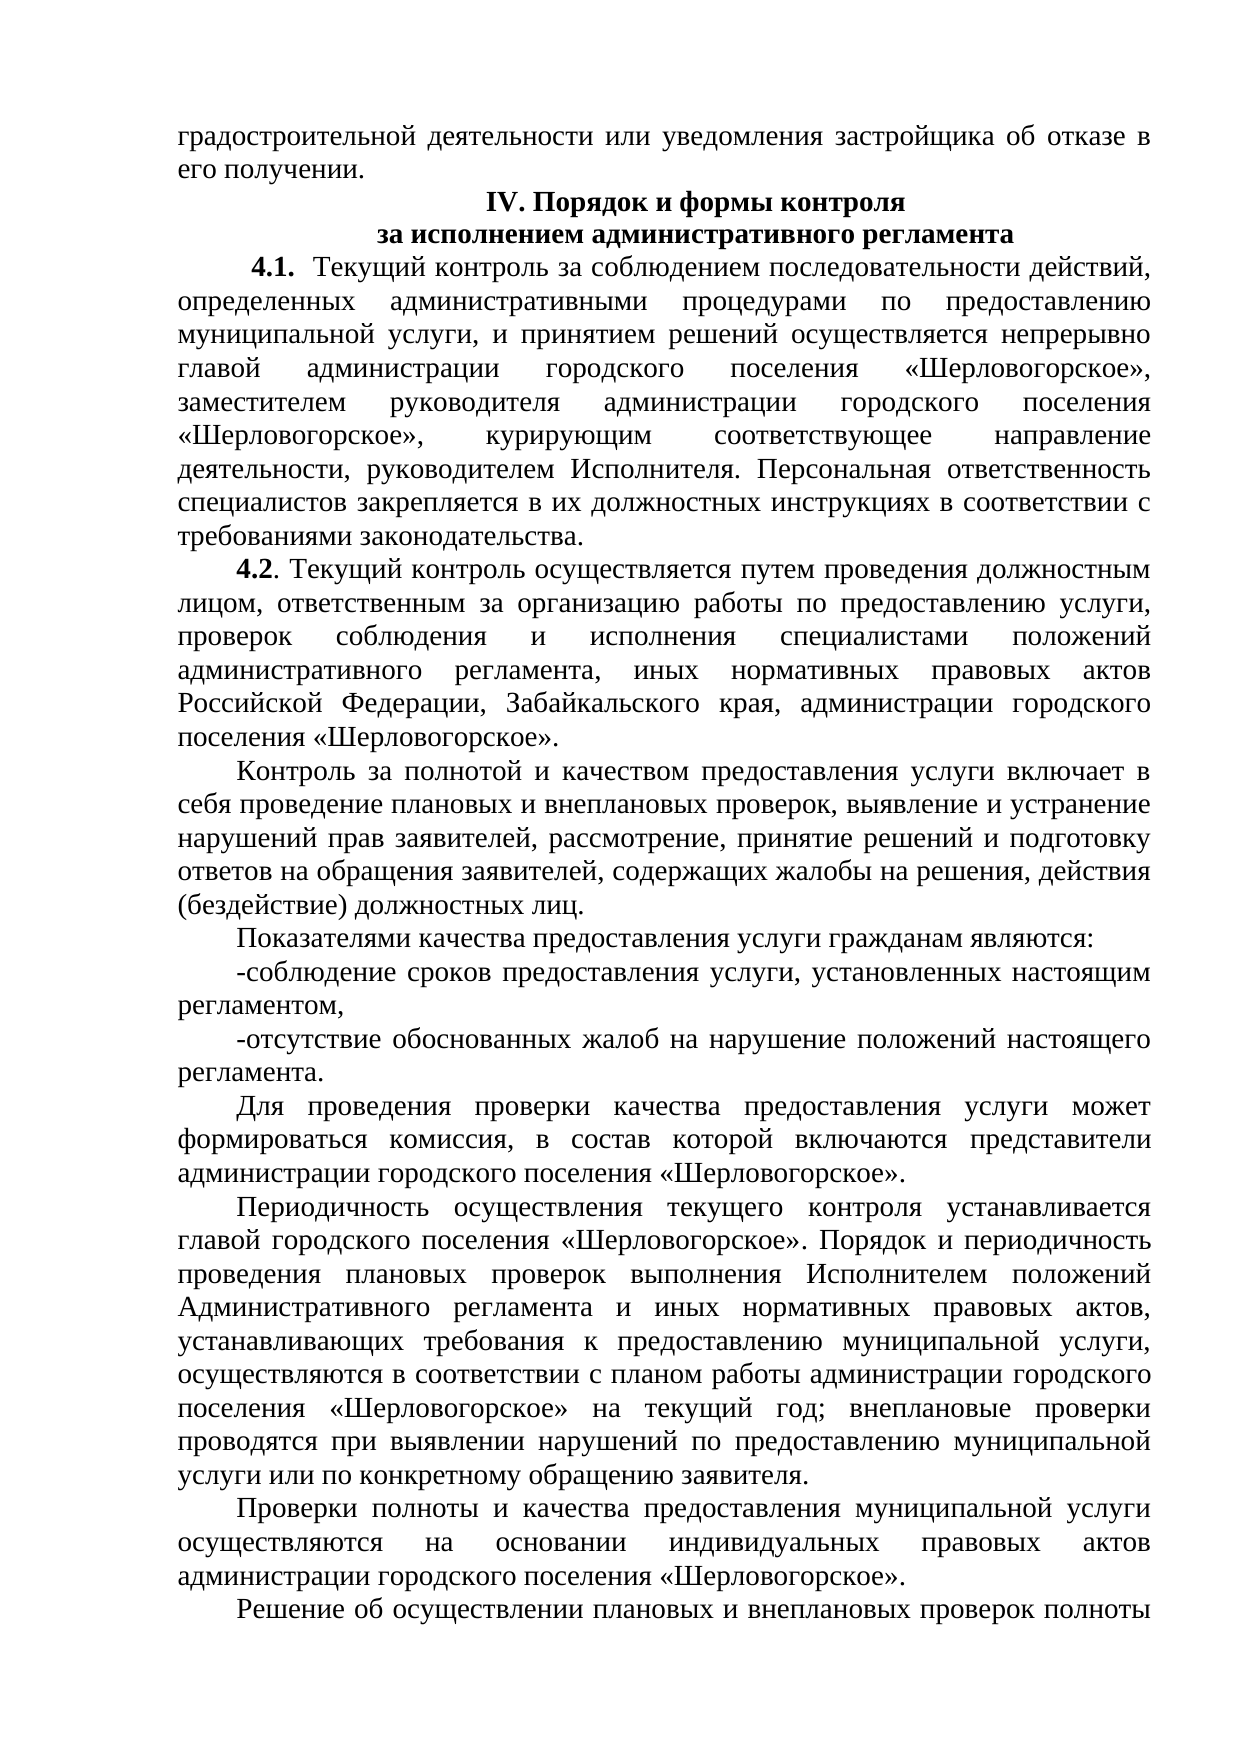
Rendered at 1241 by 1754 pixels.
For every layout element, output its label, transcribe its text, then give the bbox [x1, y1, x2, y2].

text Периодичность осуществления текущего контроля устанавливается главой городского поселения «Шерловогорское». Порядок и периодичность проведения плановых проверок выполнения Исполнителем положений Административного регламента и иных нормативных правовых актов, устанавливающих требования к предоставлению муниципальной услуги, осуществляются в соответствии с планом работы администрации городского поселения «Шерловогорское» на текущий год; внеплановые проверки проводятся при выявлении нарушений по предоставлению муниципальной услуги или по конкретному обращению заявителя. [177, 1189, 1152, 1491]
text IV. Порядок и формы контроля [177, 185, 1152, 217]
text Для проведения проверки качества предоставления услуги может формироваться комиссия, в состав которой включаются представители администрации городского поселения «Шерловогорское». [177, 1088, 1152, 1189]
text Показателями качества предоставления услуги гражданам являются: [177, 920, 1152, 954]
text 4.2. Текущий контроль осуществляется путем проведения должностным лицом, ответственным за организацию работы по предоставлению услуги, проверок соблюдения и исполнения специалистами положений административного регламента, иных нормативных правовых актов Российской Федерации, Забайкальского края, администрации городского поселения «Шерловогорское». [177, 551, 1152, 753]
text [177, 1591, 1152, 1625]
text -отсутствие обоснованных жалоб на нарушение положений настоящего регламента. [177, 1021, 1152, 1088]
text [177, 118, 1152, 185]
text -соблюдение сроков предоставления услуги, установленных настоящим регламентом, [177, 954, 1152, 1021]
text за исполнением административного регламента [177, 217, 1152, 249]
text 4.1. Текущий контроль за соблюдением последовательности действий, определенных административными процедурами по предоставлению муниципальной услуги, и принятием решений осуществляется непрерывно главой администрации городского поселения «Шерловогорское», заместителем руководителя администрации городского поселения «Шерловогорское», курирующим соответствующее направление деятельности, руководителем Исполнителя. Персональная ответственность специалистов закрепляется в их должностных инструкциях в соответствии с требованиями законодательства. [177, 249, 1152, 551]
text Контроль за полнотой и качеством предоставления услуги включает в себя проведение плановых и внеплановых проверок, выявление и устранение нарушений прав заявителей, рассмотрение, принятие решений и подготовку ответов на обращения заявителей, содержащих жалобы на решения, действия (бездействие) должностных лиц. [177, 753, 1152, 920]
text Проверки полноты и качества предоставления муниципальной услуги осуществляются на основании индивидуальных правовых актов администрации городского поселения «Шерловогорское». [177, 1491, 1152, 1591]
